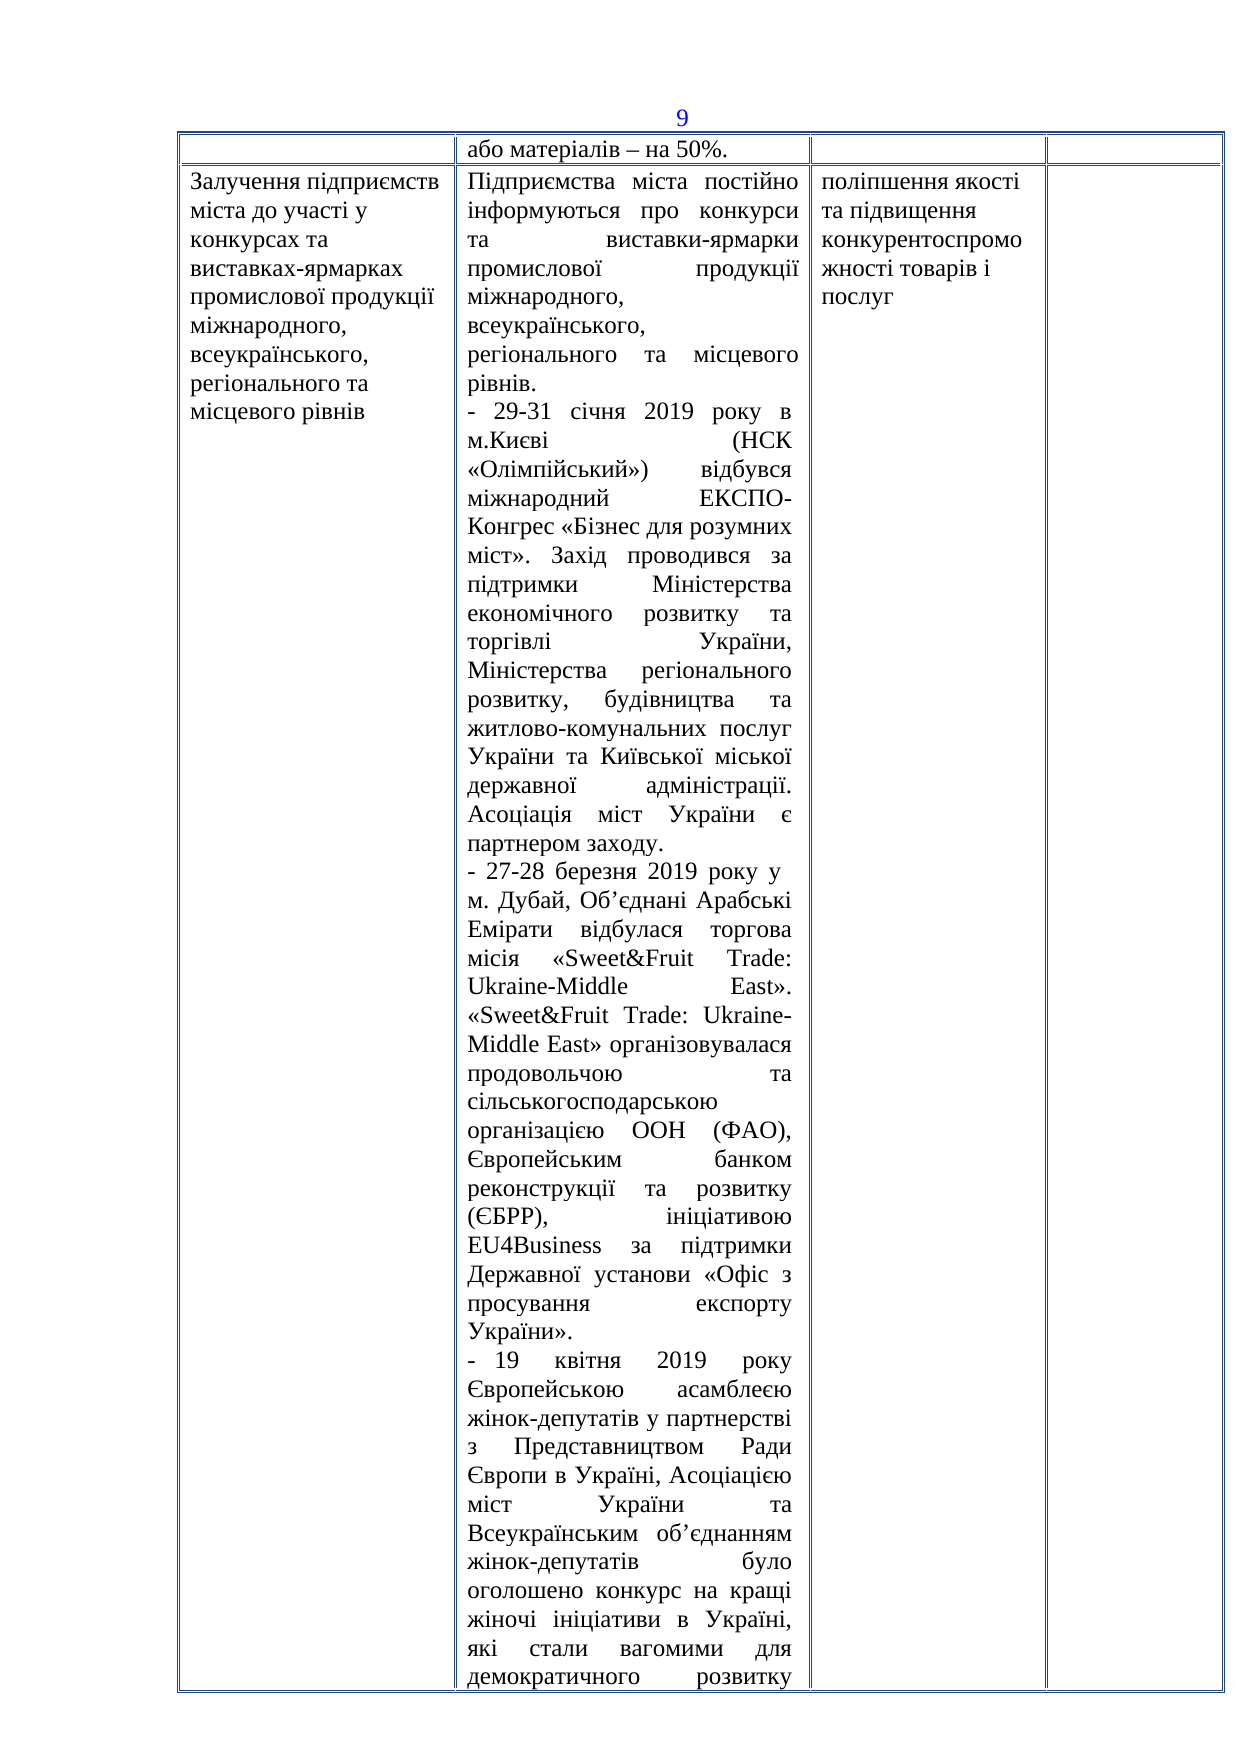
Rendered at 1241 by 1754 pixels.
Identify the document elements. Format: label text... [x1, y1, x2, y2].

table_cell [810, 135, 1046, 163]
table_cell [180, 133, 456, 163]
table_cell [1046, 163, 1224, 1690]
table_cell [1046, 135, 1222, 163]
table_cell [810, 166, 1046, 1690]
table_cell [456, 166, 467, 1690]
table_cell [179, 163, 456, 1690]
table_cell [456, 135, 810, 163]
